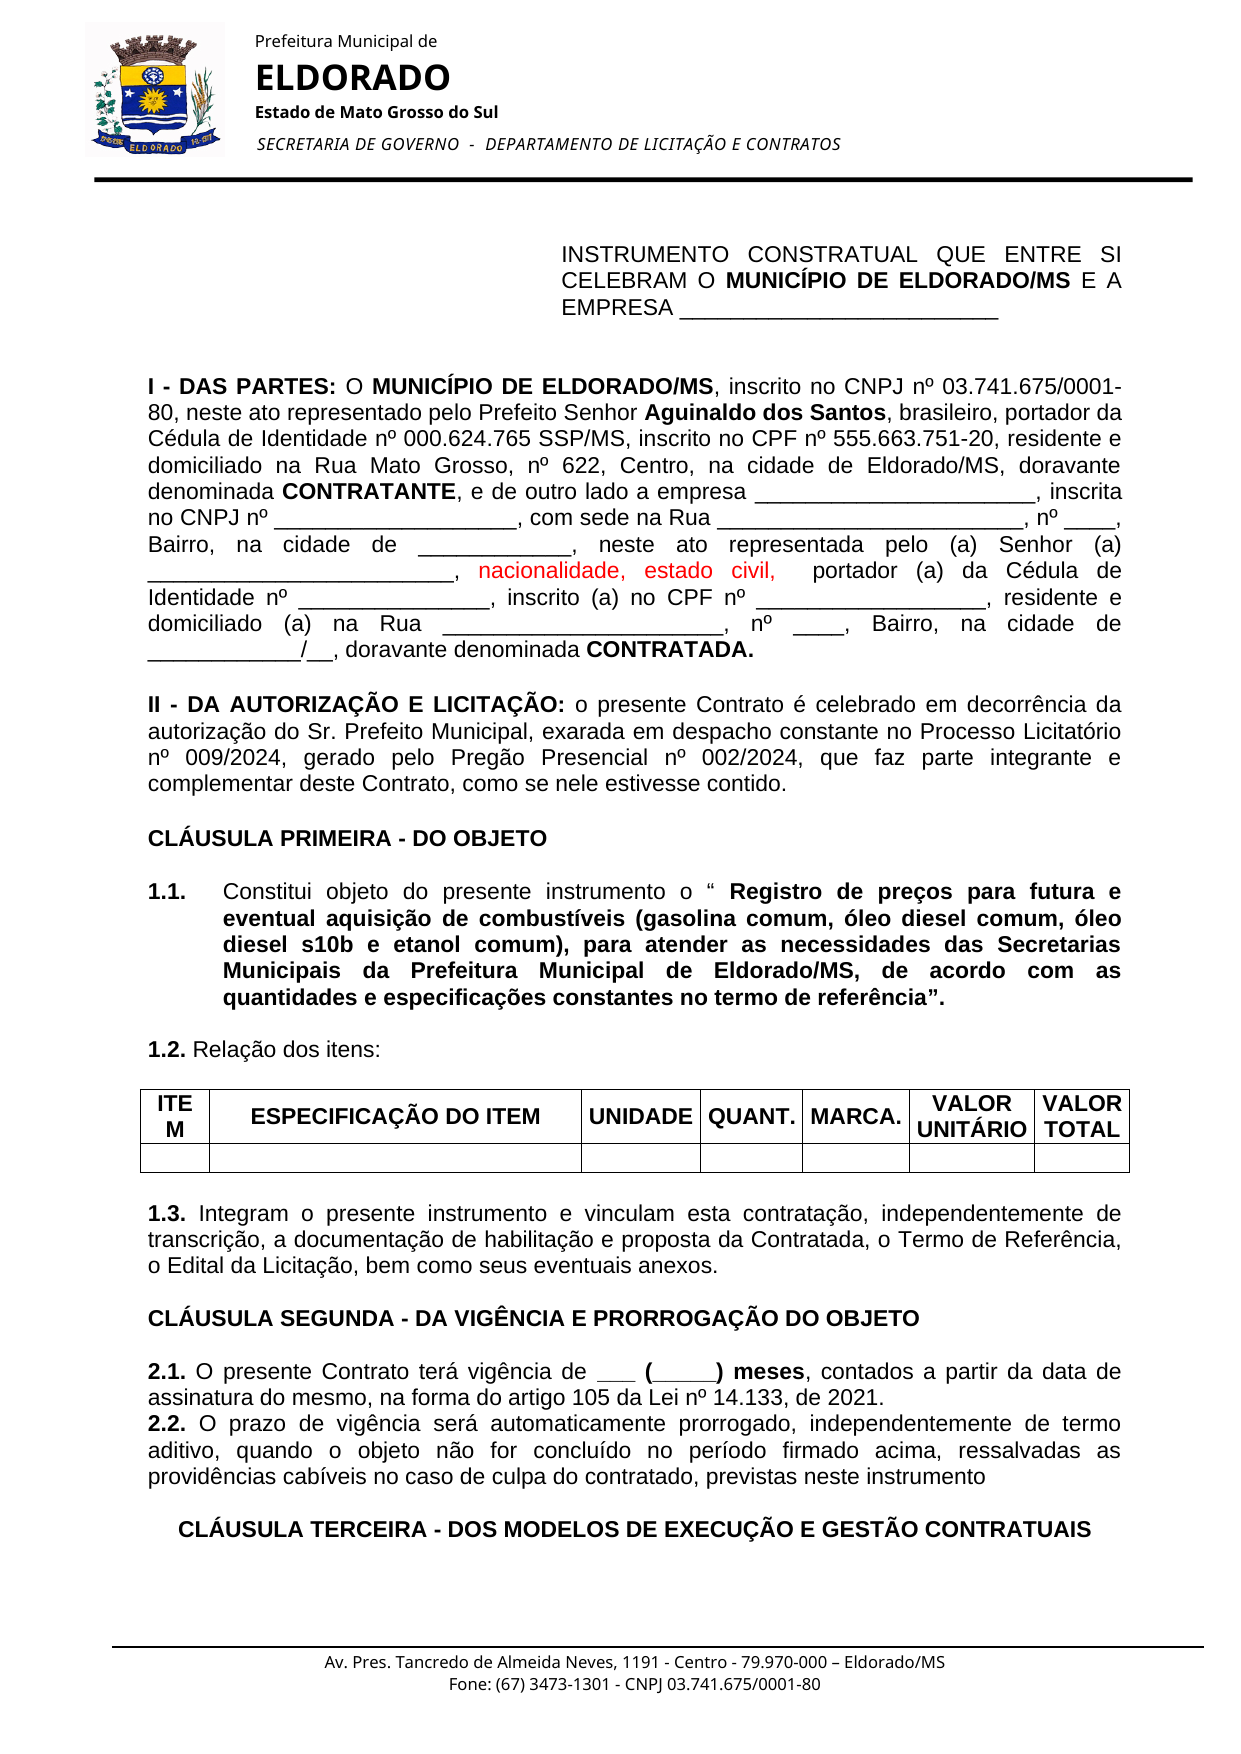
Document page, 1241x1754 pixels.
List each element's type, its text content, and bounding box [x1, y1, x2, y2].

text CLÁUSULA SEGUNDA - DA VIGÊNCIA E PRORROGAÇÃO DO OBJETO [148, 1305, 1122, 1331]
table_header VALOR UNITÁRIO [910, 1090, 1034, 1143]
text CLÁUSULA TERCEIRA - DOS MODELOS DE EXECUÇÃO E GESTÃO CONTRATUAIS [148, 1516, 1122, 1542]
table_cell [210, 1144, 581, 1172]
text II - DA AUTORIZAÇÃO E LICITAÇÃO: o presente Contrato é celebrado em decorrência da autorização do Sr. Prefeito Municipal, exarada em despacho constante no Processo Licitatório nº 009/2024, gerado pelo Pregão Presencial nº 002/2024, que faz parte integrante e complementar deste Contrato, como se nele estivesse contido. [148, 691, 1122, 797]
table_cell [1035, 1144, 1129, 1172]
table_cell [582, 1144, 700, 1172]
text 2.1. O presente Contrato terá vigência de ___ (_____) meses, contados a partir da data de assinatura do mesmo, na forma do artigo 105 da Lei nº 14.133, de 2021. [148, 1358, 1122, 1410]
table_cell [141, 1144, 209, 1172]
table_cell [910, 1144, 1034, 1172]
text INSTRUMENTO CONSTRATUAL QUE ENTRE SI CELEBRAM O MUNICÍPIO DE ELDORADO/MS E A EMPRESA _________________________ [561, 241, 1122, 320]
table_header VALOR TOTAL [1035, 1090, 1129, 1143]
text I - DAS PARTES: O MUNICÍPIO DE ELDORADO/MS, inscrito no CNPJ nº 03.741.675/0001-80, neste ato representado pelo Prefeito Senhor Aguinaldo dos Santos, brasileiro, portador da Cédula de Identidade nº 000.624.765 SSP/MS, inscrito no CPF nº 555.663.751-20, residente e domiciliado na Rua Mato Grosso, nº 622, Centro, na cidade de Eldorado/MS, doravante denominada CONTRATANTE, e de outro lado a empresa ______________________, inscrita no CNPJ nº ___________________, com sede na Rua ________________________, nº ____, Bairro, na cidade de ____________, neste ato representada pelo (a) Senhor (a) ________________________, nacionalidade, estado civil, portador (a) da Cédula de Identidade nº _______________, inscrito (a) no CPF nº __________________, residente e domiciliado (a) na Rua ______________________, nº ____, Bairro, na cidade de ____________/__, doravante denominada CONTRATADA. [148, 373, 1122, 662]
table_header ESPECIFICAÇÃO DO ITEM [210, 1090, 581, 1143]
text 2.2. O prazo de vigência será automaticamente prorrogado, independentemente de termo aditivo, quando o objeto não for concluído no período firmado acima, ressalvadas as providências cabíveis no caso de culpa do contratado, previstas neste instrumento [148, 1410, 1122, 1489]
text CLÁUSULA PRIMEIRA - DO OBJETO [148, 825, 1122, 852]
table_header ITEM [141, 1090, 209, 1143]
picture [85, 22, 225, 157]
table_cell [803, 1144, 909, 1172]
table_cell [701, 1144, 802, 1172]
text 1.3. Integram o presente instrumento e vinculam esta contratação, independentemente de transcrição, a documentação de habilitação e proposta da Contratada, o Termo de Referência, o Edital da Licitação, bem como seus eventuais anexos. [148, 1199, 1122, 1279]
text 1.2. Relação dos itens: [148, 1036, 1122, 1063]
list Constitui objeto do presente instrumento o “ Registro de preços para futura e eventual aquisição de combustíveis (gasolina comum, óleo diesel comum, óleo diesel s10b e etanol comum), para atender as necessidades das Secretarias Municipais da Prefeitura Municipal de Eldorado/MS, de acordo com as quantidades e especificações constantes no termo de referência”. [148, 878, 1122, 1010]
table_header QUANT. [701, 1090, 802, 1143]
table_header UNIDADE [582, 1090, 700, 1143]
table_header MARCA. [803, 1090, 909, 1143]
